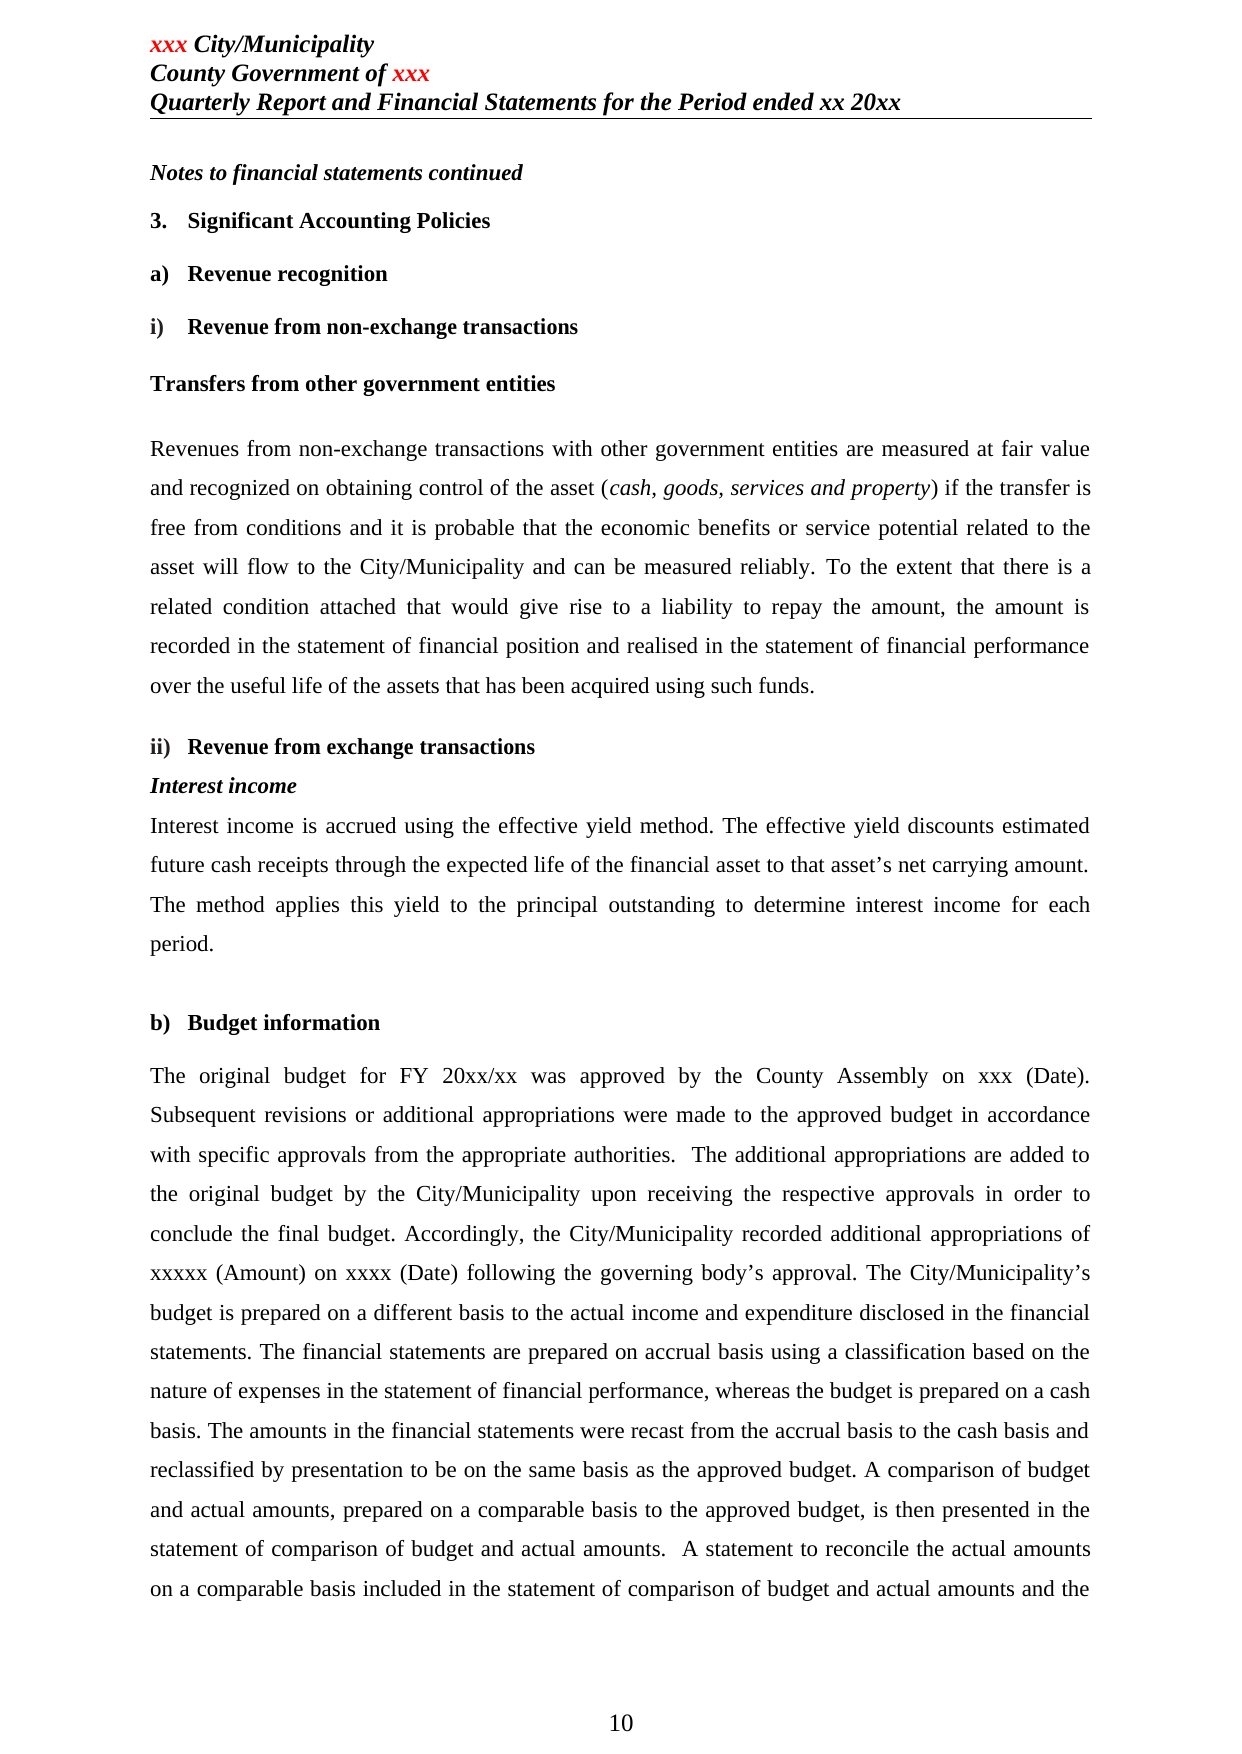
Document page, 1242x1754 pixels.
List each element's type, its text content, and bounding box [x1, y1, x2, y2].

text Interest income [150, 772, 1092, 798]
text Transfers from other government entities [150, 370, 1092, 397]
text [150, 1062, 1092, 1601]
text Revenues from non-exchange transactions with other government entities are measured at fair value and recognized on obtaining control of the asset (cash, goods, services and property) if the transfer is free from conditions and it is probable that the economic benefits or service potential related to the asset will flow to the City/Municipality and can be measured reliably. To the extent that there is a related condition attached that would give rise to a liability to repay the amount, the amount is recorded in the statement of financial position and realised in the statement of financial performance over the useful life of the assets that has been acquired using such funds. [150, 435, 1092, 698]
list Revenue from non-exchange transactions [150, 313, 1094, 339]
list Budget information [150, 1009, 1092, 1035]
list Significant Accounting Policies [150, 207, 1092, 234]
list Revenue from exchange transactions [150, 733, 1094, 759]
list Revenue recognition [150, 260, 1092, 286]
text Notes to financial statements continued [150, 159, 1092, 186]
text Interest income is accrued using the effective yield method. The effective yield discounts estimated future cash receipts through the expected life of the financial asset to that asset’s net carrying amount. The method applies this yield to the principal outstanding to determine interest income for each period. [150, 812, 1092, 956]
